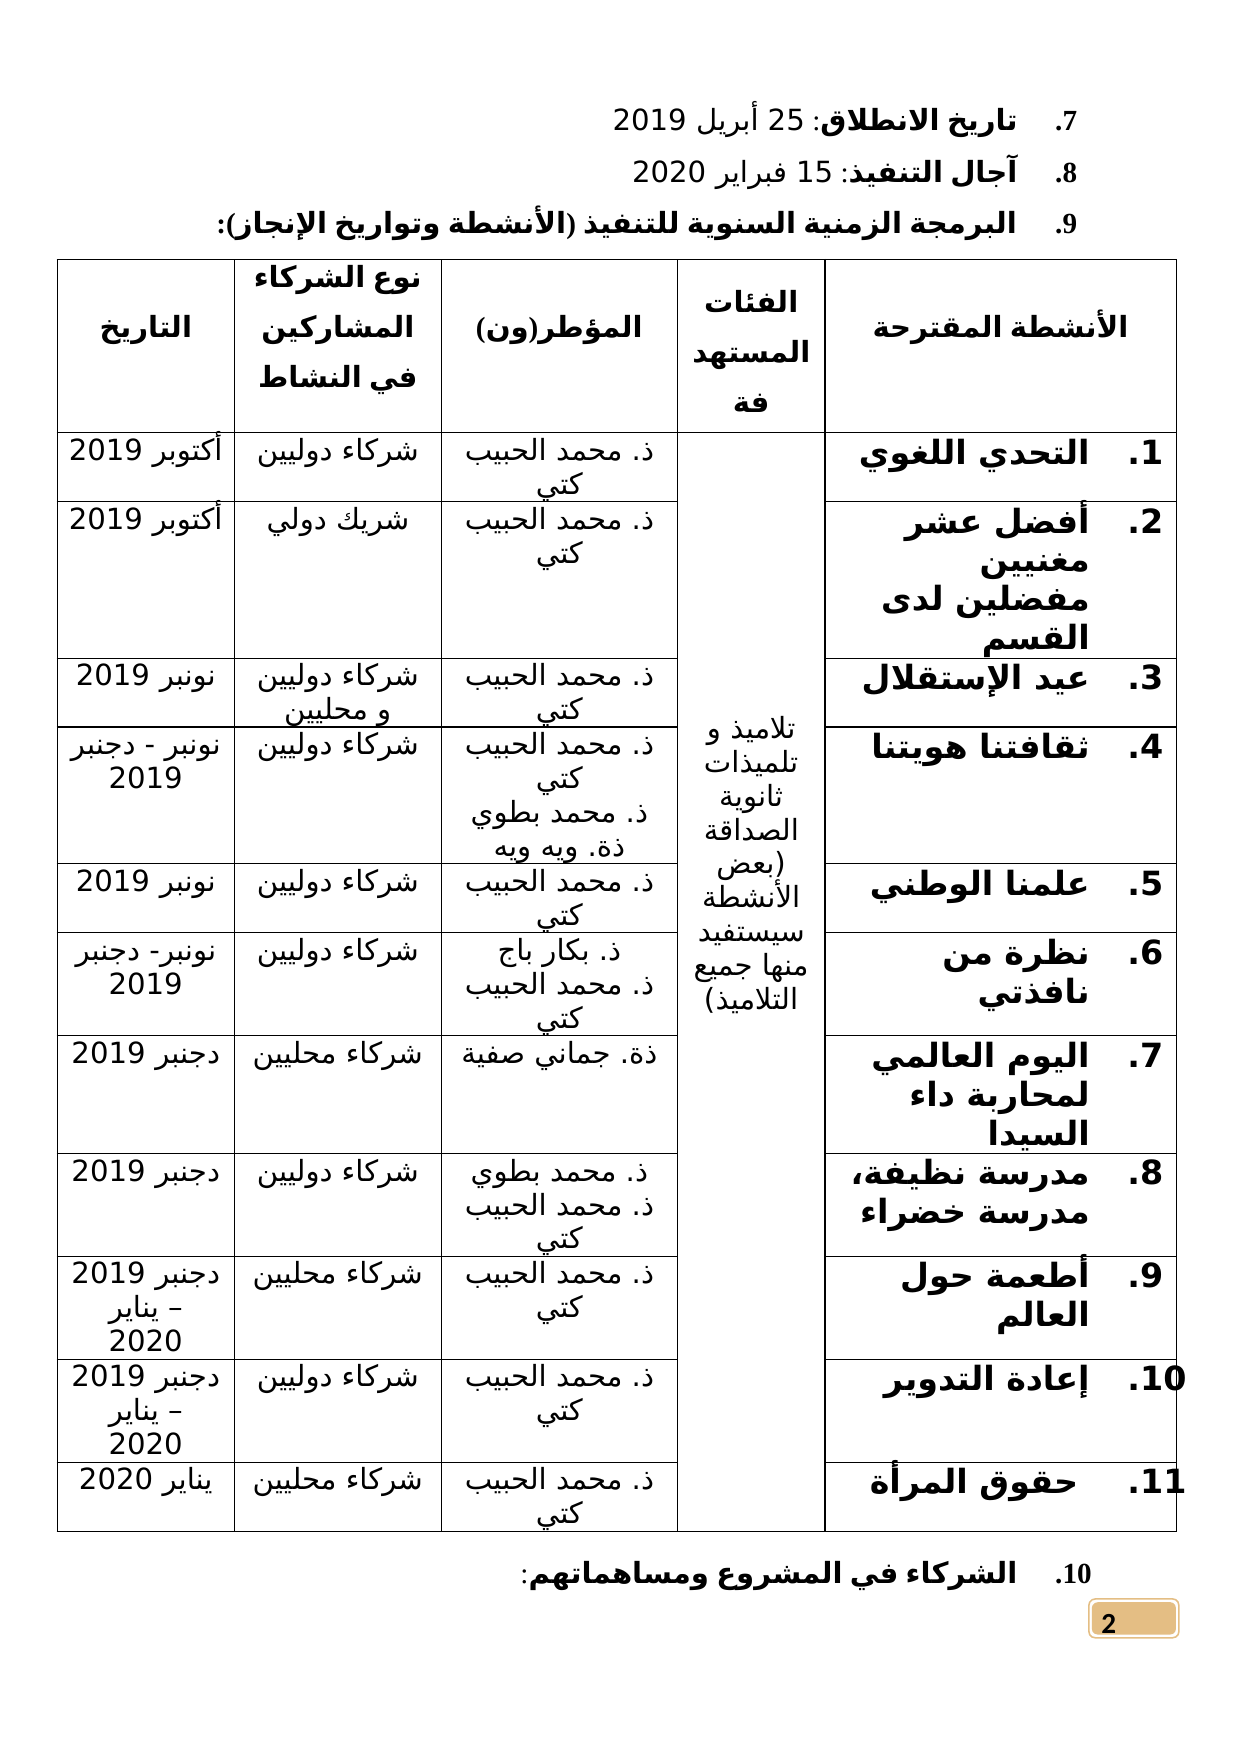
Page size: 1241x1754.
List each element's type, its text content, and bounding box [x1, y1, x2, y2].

list الشركاء في المشروع ومساهماتهم: [148, 1557, 1055, 1590]
table_cell ثقافتنا هويتنا [826, 728, 1176, 863]
table_cell ذ. محمد الحبيب كتي [442, 1360, 677, 1462]
table_cell يناير 2020 [58, 1463, 234, 1531]
list تاريخ الانطلاق: 25 أبريل 2019 [148, 103, 1055, 138]
table_cell نظرة من نافذتي [826, 933, 1176, 1035]
table_cell دجنبر 2019 [58, 1036, 234, 1153]
table_cell دجنبر 2019 – يناير 2020 [58, 1360, 234, 1462]
table_header نوع الشركاء المشاركين في النشاط [235, 260, 441, 432]
table_cell ذ. بكار باج ذ. محمد الحبيب كتي [442, 933, 677, 1035]
table_cell شركاء محليين [235, 1463, 441, 1531]
table_cell عيد الإستقلال [826, 659, 1176, 726]
table_header الفئات المستهدفة [678, 260, 824, 432]
table_header المؤطر(ون) [442, 260, 677, 432]
table_cell أكتوبر 2019 [58, 502, 234, 657]
table_cell تلاميذ و تلميذات ثانوية الصداقة (بعض الأنشطة سيستفيد منها جميع التلاميذ) [678, 433, 824, 1531]
table_header التاريخ [58, 260, 234, 432]
table_cell ذ. محمد الحبيب كتي [442, 433, 677, 501]
table_cell شركاء محليين [235, 1036, 441, 1153]
table_cell أكتوبر 2019 [58, 433, 234, 501]
table_cell ذ. محمد الحبيب كتي [442, 864, 677, 932]
table_cell شركاء دوليين و محليين [235, 659, 441, 726]
table_cell شركاء دوليين [235, 864, 441, 932]
table_cell شركاء دوليين [235, 728, 441, 863]
table_cell ذ. محمد الحبيب كتي ذ. محمد بطوي ذة. ويه ويه [442, 728, 677, 863]
table_cell شركاء محليين [235, 1257, 441, 1359]
table_cell ذ. محمد الحبيب كتي [442, 1463, 677, 1531]
table_cell التحدي اللغوي [826, 433, 1176, 501]
list آجال التنفيذ: 15 فبراير 2020 [148, 155, 1055, 189]
table_cell شركاء دوليين [235, 433, 441, 501]
table_cell إعادة التدوير [826, 1360, 1176, 1462]
table_cell اليوم العالمي لمحاربة داء السيدا [826, 1036, 1176, 1153]
table_cell أفضل عشر مغنيين مفضلين لدى القسم [826, 502, 1176, 657]
table_cell أطعمة حول العالم [826, 1257, 1176, 1359]
table_cell دجنبر 2019 – يناير 2020 [58, 1257, 234, 1359]
table_cell مدرسة نظيفة، مدرسة خضراء [826, 1154, 1176, 1256]
table_cell شركاء دوليين [235, 1360, 441, 1462]
table_cell علمنا الوطني [826, 864, 1176, 932]
table_cell ذ. محمد الحبيب كتي [442, 659, 677, 726]
table_cell حقوق المرأة [826, 1463, 1176, 1531]
table_cell نونبر 2019 [58, 659, 234, 726]
table_header الأنشطة المقترحة [826, 260, 1176, 432]
table_cell شركاء دوليين [235, 933, 441, 1035]
table_cell نونبر- دجنبر 2019 [58, 933, 234, 1035]
table_cell ذة. جماني صفية [442, 1036, 677, 1153]
table_cell دجنبر 2019 [58, 1154, 234, 1256]
table_cell ذ. محمد الحبيب كتي [442, 502, 677, 657]
table_cell نونبر - دجنبر 2019 [58, 728, 234, 863]
table_cell شركاء دوليين [235, 1154, 441, 1256]
table_cell ذ. محمد بطوي ذ. محمد الحبيب كتي [442, 1154, 677, 1256]
table_cell شريك دولي [235, 502, 441, 657]
table_cell نونبر 2019 [58, 864, 234, 932]
table_cell ذ. محمد الحبيب كتي [442, 1257, 677, 1359]
list البرمجة الزمنية السنوية للتنفيذ (الأنشطة وتواريخ الإنجاز): [148, 206, 1055, 239]
